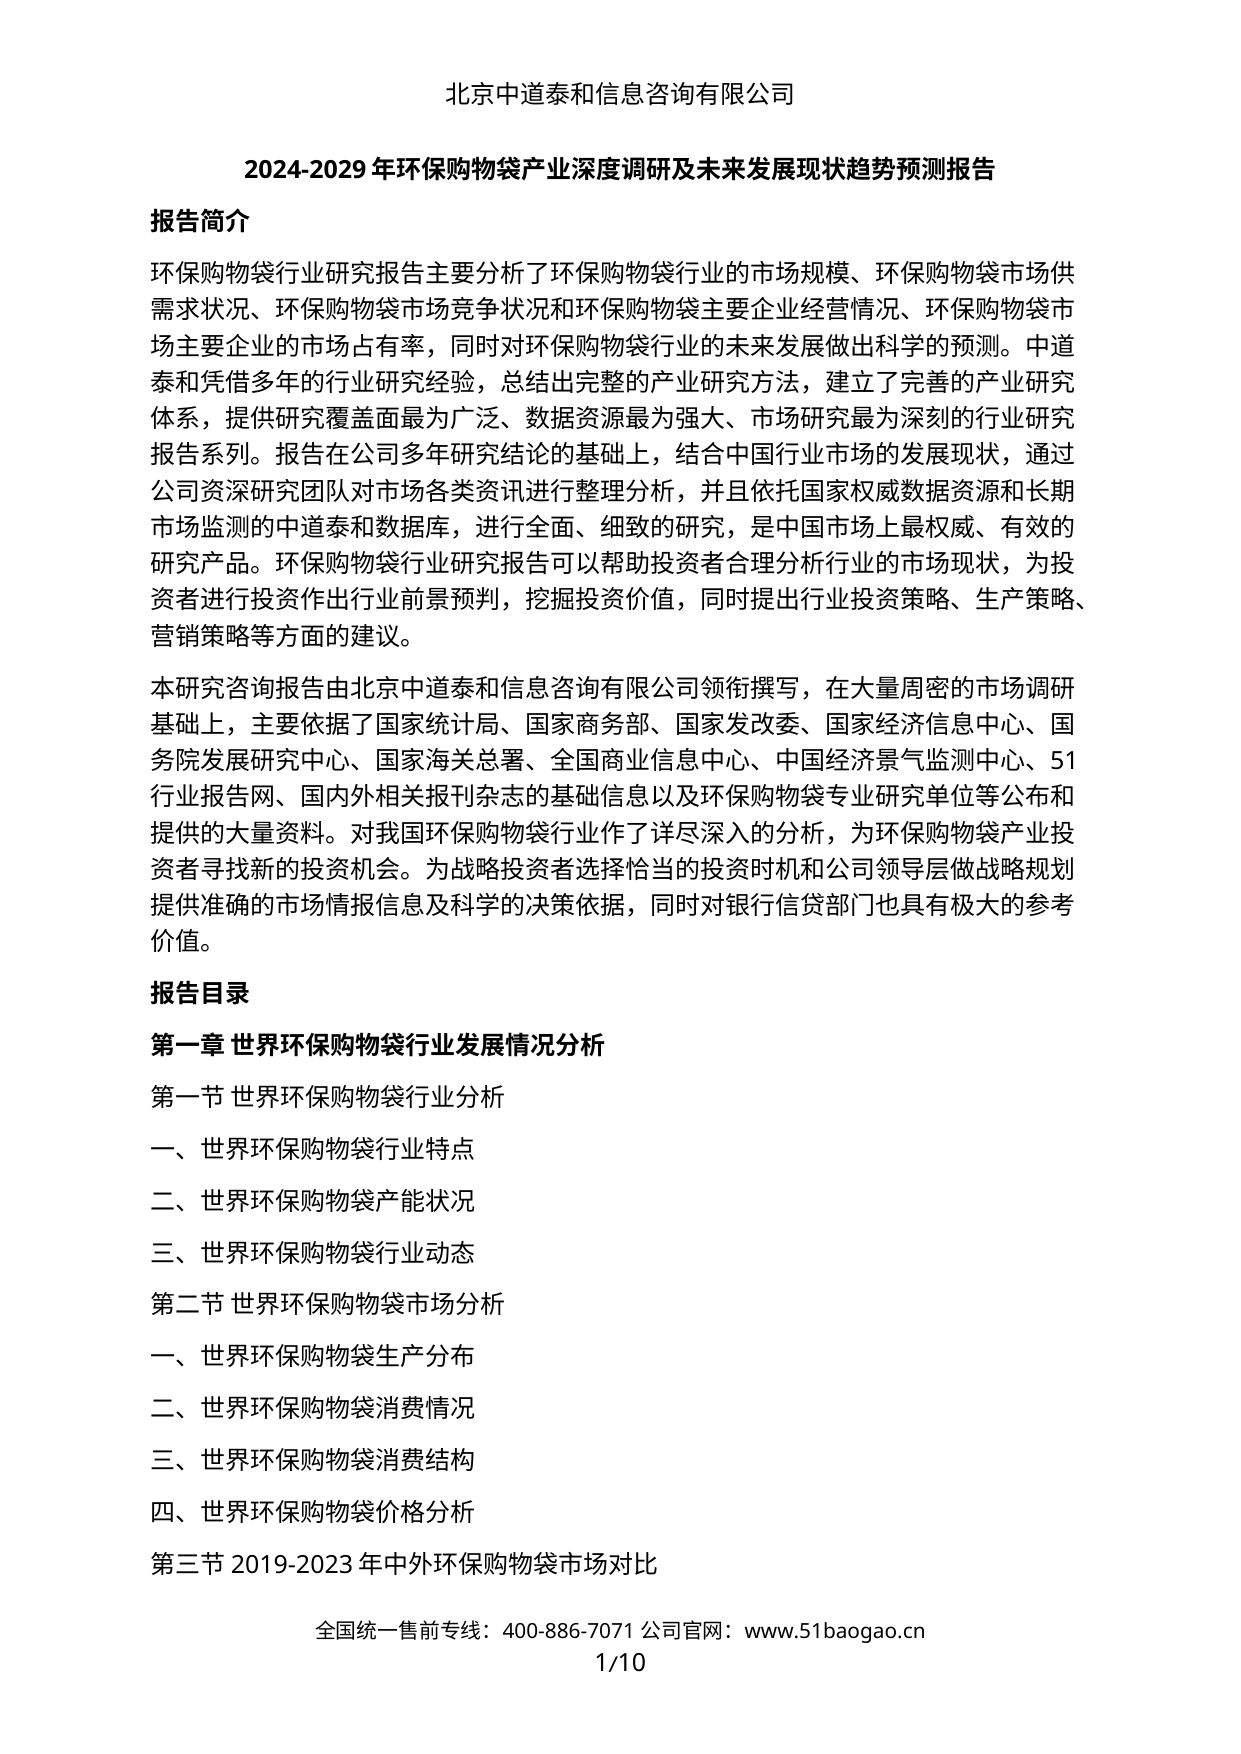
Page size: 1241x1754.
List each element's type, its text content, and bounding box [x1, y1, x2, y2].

text 四、世界环保购物袋价格分析 [150, 1492, 1090, 1529]
text 第一章 世界环保购物袋行业发展情况分析 [150, 1026, 1090, 1062]
text 第二节 世界环保购物袋市场分析 [150, 1285, 1090, 1321]
text 一、世界环保购物袋生产分布 [150, 1337, 1090, 1373]
text 第一节 世界环保购物袋行业分析 [150, 1077, 1090, 1114]
text 三、世界环保购物袋行业动态 [150, 1233, 1090, 1269]
text 一、世界环保购物袋行业特点 [150, 1129, 1090, 1166]
text 报告简介 [150, 202, 1090, 238]
text 二、世界环保购物袋产能状况 [150, 1181, 1090, 1217]
text 报告目录 [150, 974, 1090, 1010]
text 第三节 2019-2023年中外环保购物袋市场对比 [150, 1544, 1090, 1581]
text 二、世界环保购物袋消费情况 [150, 1389, 1090, 1425]
text 本研究咨询报告由北京中道泰和信息咨询有限公司领衔撰写，在大量周密的市场调研基础上，主要依据了国家统计局、国家商务部、国家发改委、国家经济信息中心、国务院发展研究中心、国家海关总署、全国商业信息中心、中国经济景气监测中心、51行业报告网、国内外相关报刊杂志的基础信息以及环保购物袋专业研究单位等公布和提供的大量资料。对我国环保购物袋行业作了详尽深入的分析，为环保购物袋产业投资者寻找新的投资机会。为战略投资者选择恰当的投资时机和公司领导层做战略规划提供准确的市场情报信息及科学的决策依据，同时对银行信贷部门也具有极大的参考价值。 [150, 668, 1090, 958]
text 环保购物袋行业研究报告主要分析了环保购物袋行业的市场规模、环保购物袋市场供需求状况、环保购物袋市场竞争状况和环保购物袋主要企业经营情况、环保购物袋市场主要企业的市场占有率，同时对环保购物袋行业的未来发展做出科学的预测。中道泰和凭借多年的行业研究经验，总结出完整的产业研究方法，建立了完善的产业研究体系，提供研究覆盖面最为广泛、数据资源最为强大、市场研究最为深刻的行业研究报告系列。报告在公司多年研究结论的基础上，结合中国行业市场的发展现状，通过公司资深研究团队对市场各类资讯进行整理分析，并且依托国家权威数据资源和长期市场监测的中道泰和数据库，进行全面、细致的研究，是中国市场上最权威、有效的研究产品。环保购物袋行业研究报告可以帮助投资者合理分析行业的市场现状，为投资者进行投资作出行业前景预判，挖掘投资价值，同时提出行业投资策略、生产策略、营销策略等方面的建议。 [150, 254, 1090, 652]
text 三、世界环保购物袋消费结构 [150, 1441, 1090, 1477]
text 2024-2029年环保购物袋产业深度调研及未来发展现状趋势预测报告 [150, 150, 1090, 186]
